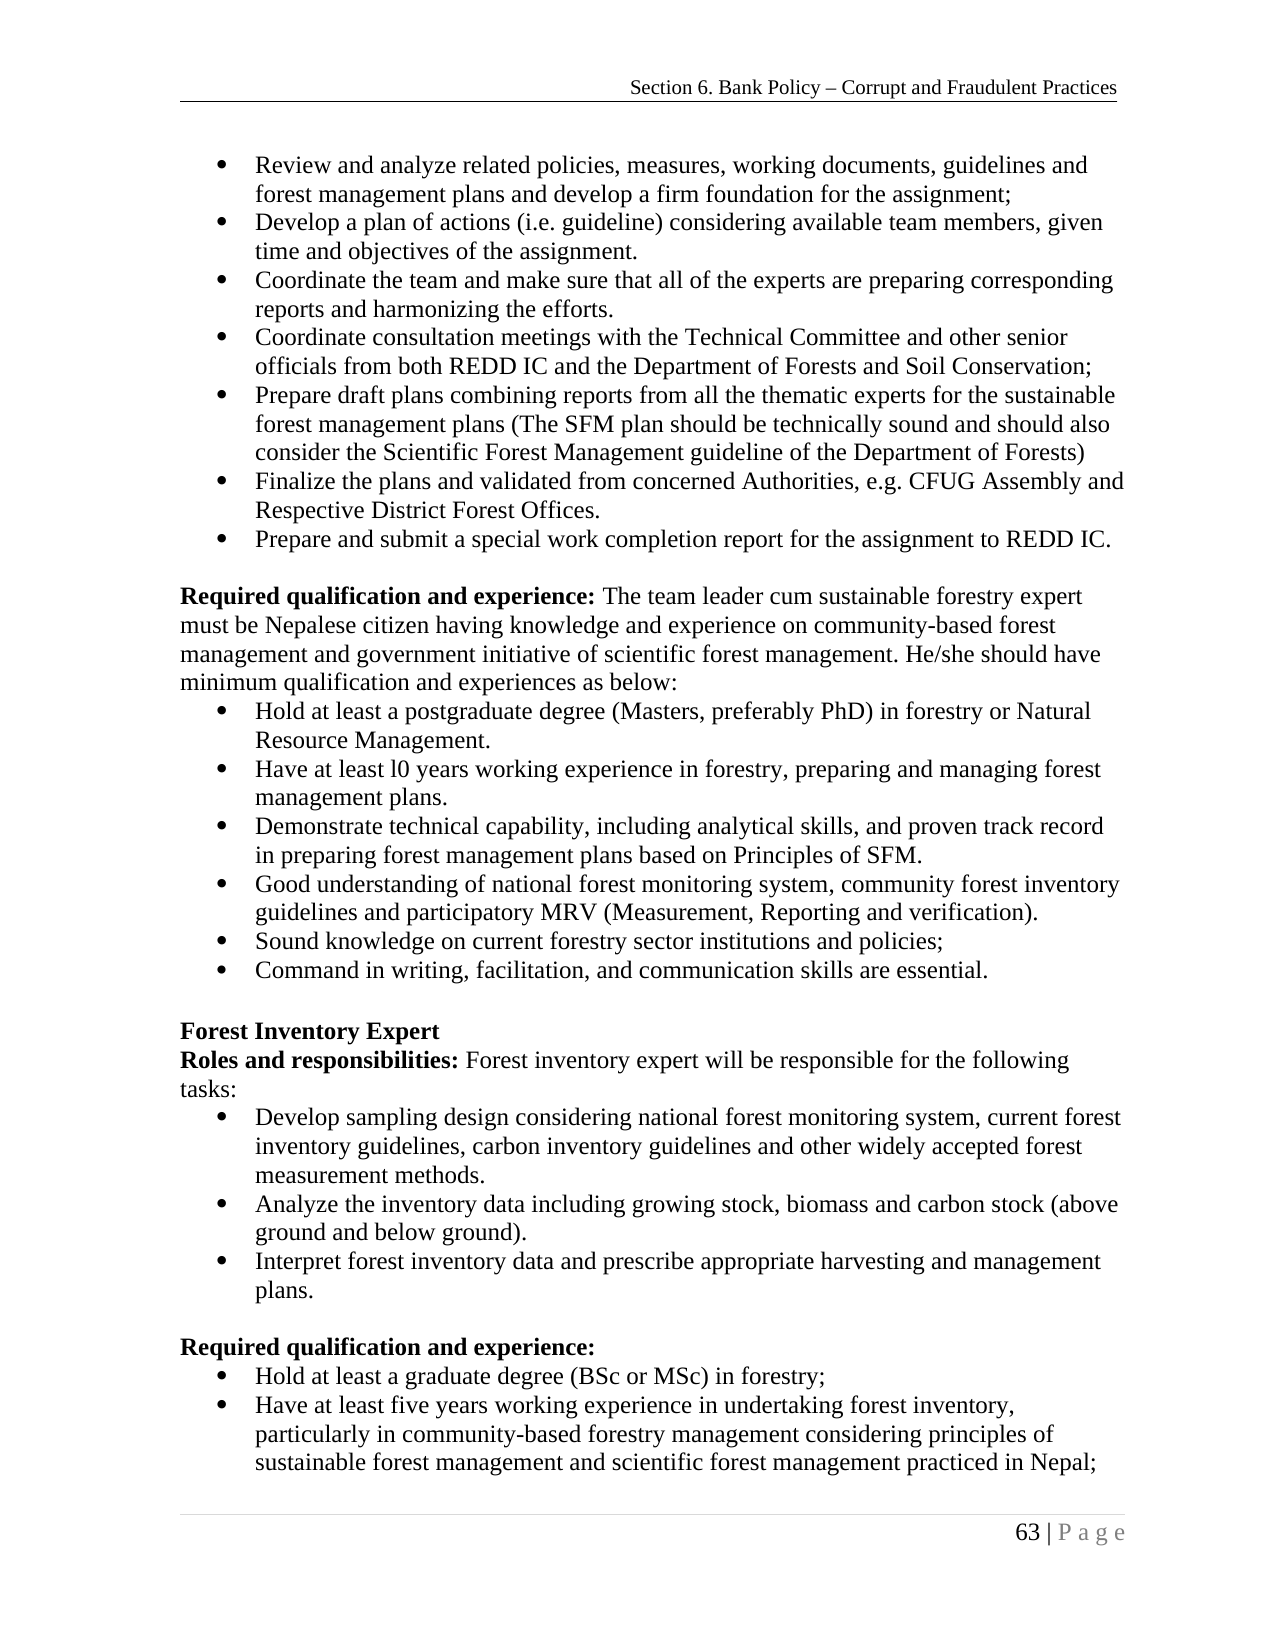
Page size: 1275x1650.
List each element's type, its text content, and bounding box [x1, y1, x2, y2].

list Hold at least a graduate degree (BSc or MSc) in forestry; [217, 1361, 1125, 1390]
list Demonstrate technical capability, including analytical skills, and proven track record in preparing forest management plans based on Principles of SFM. [217, 811, 1125, 869]
list Prepare and submit a special work completion report for the assignment to REDD IC. [217, 524, 1125, 552]
list Good understanding of national forest monitoring system, community forest inventory guidelines and participatory MRV (Measurement, Reporting and verification). [217, 869, 1125, 926]
list Coordinate consultation meetings with the Technical Committee and other senior officials from both REDD IC and the Department of Forests and Soil Conservation; [217, 322, 1125, 380]
list Interpret forest inventory data and prescribe appropriate harvesting and management plans. [217, 1246, 1125, 1304]
list Analyze the inventory data including growing stock, biomass and carbon stock (above ground and below ground). [217, 1189, 1125, 1246]
list Develop sampling design considering national forest monitoring system, current forest inventory guidelines, carbon inventory guidelines and other widely accepted forest measurement methods. [217, 1102, 1125, 1189]
list Prepare draft plans combining reports from all the thematic experts for the sustainable forest management plans (The SFM plan should be technically sound and should also consider the Scientific Forest Management guideline of the Department of Forests) [217, 380, 1125, 466]
text Forest Inventory Expert [180, 1016, 1125, 1045]
list Sound knowledge on current forestry sector institutions and policies; [217, 926, 1125, 955]
text Required qualification and experience: The team leader cum sustainable forestry expert must be Nepalese citizen having knowledge and experience on community-based forest management and government initiative of scientific forest management. He/she should have minimum qualification and experiences as below: [180, 581, 1125, 696]
list Develop a plan of actions (i.e. guideline) considering available team members, given time and objectives of the assignment. [217, 207, 1125, 265]
list Have at least five years working experience in undertaking forest inventory, particularly in community-based forestry management considering principles of sustainable forest management and scientific forest management practiced in Nepal; [217, 1390, 1125, 1476]
list Review and analyze related policies, measures, working documents, guidelines and forest management plans and develop a firm foundation for the assignment; [217, 150, 1125, 207]
list Coordinate the team and make sure that all of the experts are preparing corresponding reports and harmonizing the efforts. [217, 265, 1125, 322]
list Command in writing, facilitation, and communication skills are essential. [217, 955, 1125, 984]
list Finalize the plans and validated from concerned Authorities, e.g. CFUG Assembly and Respective District Forest Offices. [217, 466, 1125, 524]
text Required qualification and experience: [180, 1332, 1125, 1361]
list Hold at least a postgraduate degree (Masters, preferably PhD) in forestry or Natural Resource Management. [217, 696, 1125, 754]
text Roles and responsibilities: Forest inventory expert will be responsible for the following tasks: [180, 1045, 1125, 1102]
list Have at least l0 years working experience in forestry, preparing and managing forest management plans. [217, 754, 1125, 811]
